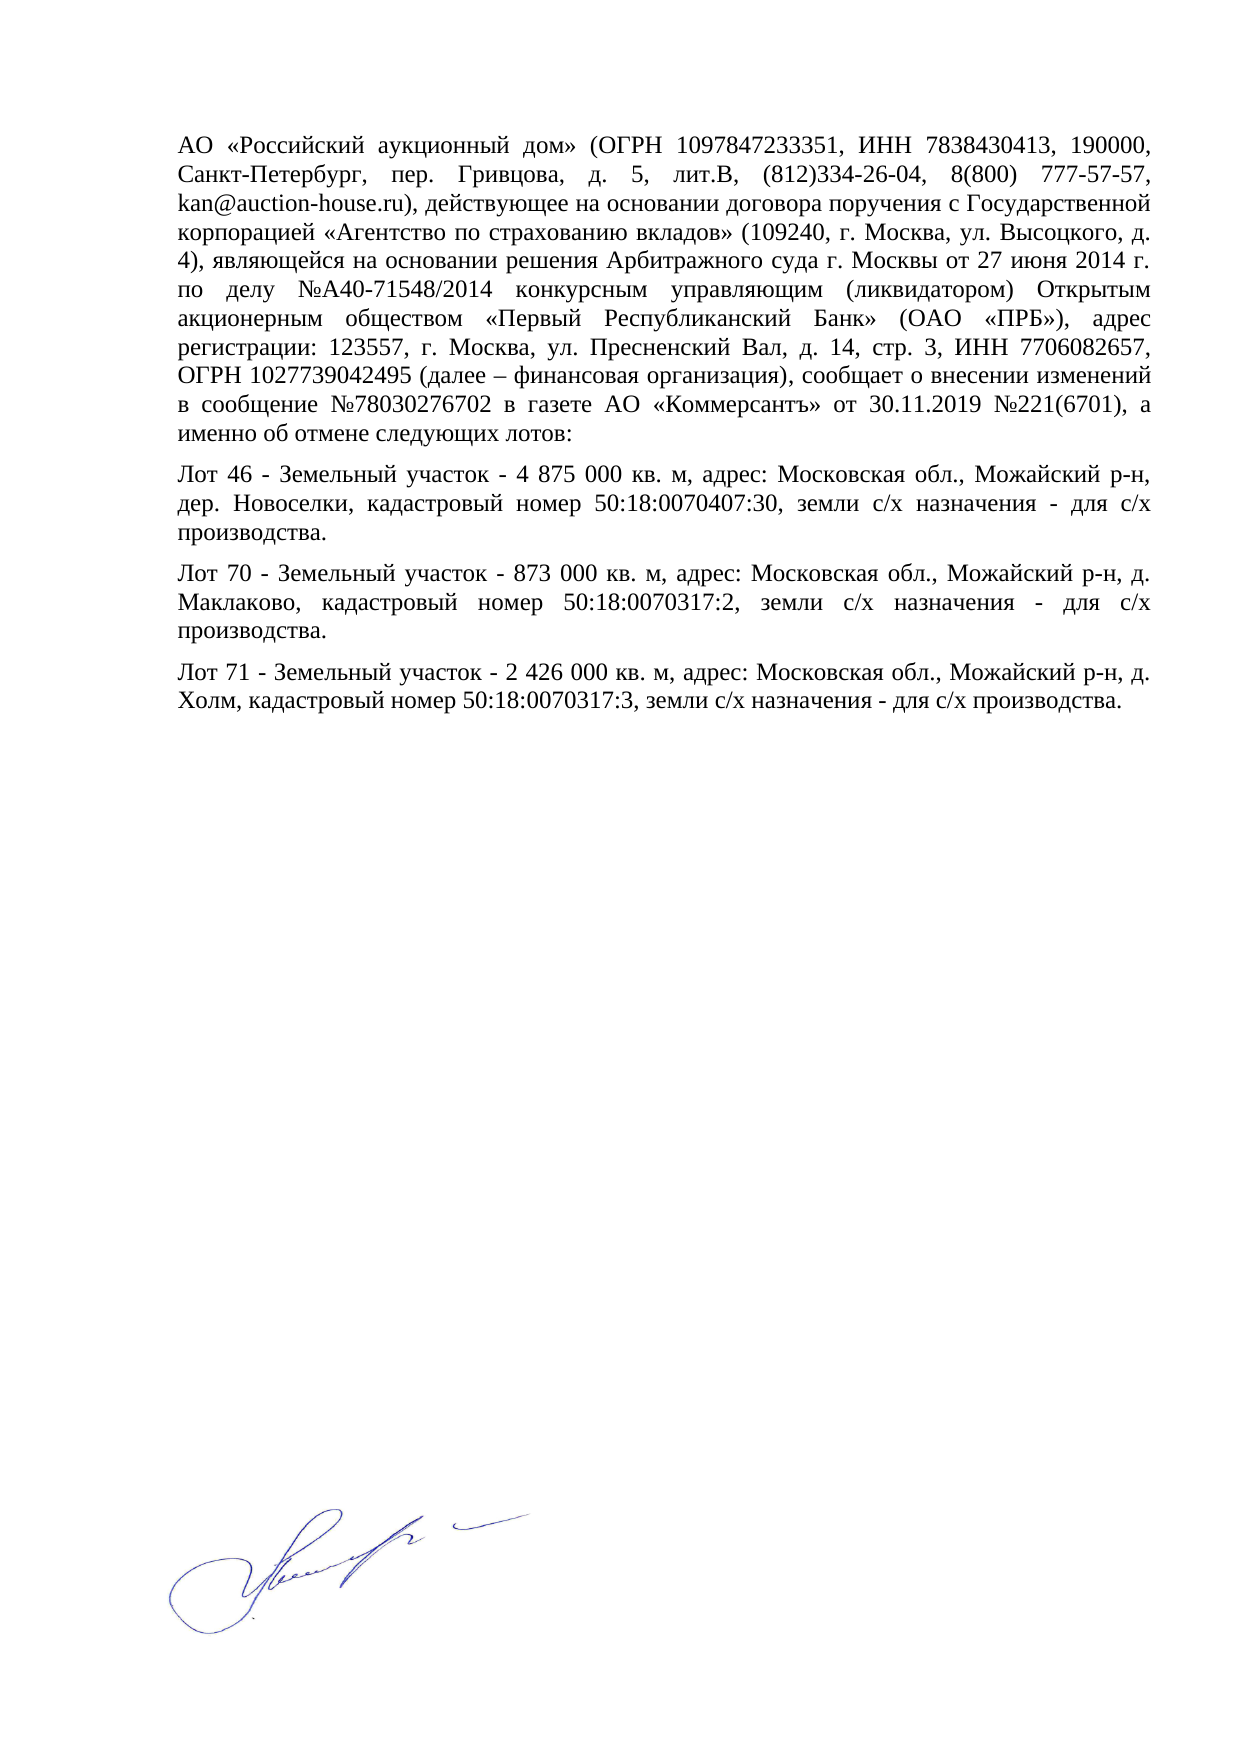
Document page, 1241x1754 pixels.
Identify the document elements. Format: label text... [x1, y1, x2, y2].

text Лот 71 - Земельный участок - 2 426 000 кв. м, адрес: Московская обл., Можайский р-н, д. Холм, кадастровый номер 50:18:0070317:3, земли c/х назначения - для с/х производства. [177, 657, 1152, 714]
text АО «Российский аукционный дом» (ОГРН 1097847233351, ИНН 7838430413, 190000, Санкт-Петербург, пер. Гривцова, д. 5, лит.В, (812)334-26-04, 8(800) 777-57-57, kan@auction-house.ru), действующее на основании договора поручения с Государственной корпорацией «Агентство по страхованию вкладов» (109240, г. Москва, ул. Высоцкого, д. 4), являющейся на основании решения Арбитражного суда г. Москвы от 27 июня 2014 г. по делу №А40-71548/2014 конкурсным управляющим (ликвидатором) Открытым акционерным обществом «Первый Республиканский Банк» (ОАО «ПРБ»), адрес регистрации: 123557, г. Москва, ул. Пресненский Вал, д. 14, стр. 3, ИНН 7706082657, ОГРН 1027739042495 (далее – финансовая организация), сообщает о внесении изменений в сообщение №78030276702 в газете АО «Коммерсантъ» от 30.11.2019 №221(6701), а именно об отмене следующих лотов: [177, 131, 1152, 447]
picture [163, 1485, 535, 1640]
text Лот 70 - Земельный участок - 873 000 кв. м, адрес: Московская обл., Можайский р-н, д. Маклаково, кадастровый номер 50:18:0070317:2, земли c/х назначения - для с/х производства. [177, 558, 1152, 644]
text Лот 46 - Земельный участок - 4 875 000 кв. м, адрес: Московская обл., Можайский р-н, дер. Новоселки, кадастровый номер 50:18:0070407:30, земли c/х назначения - для с/х производства. [177, 459, 1152, 546]
